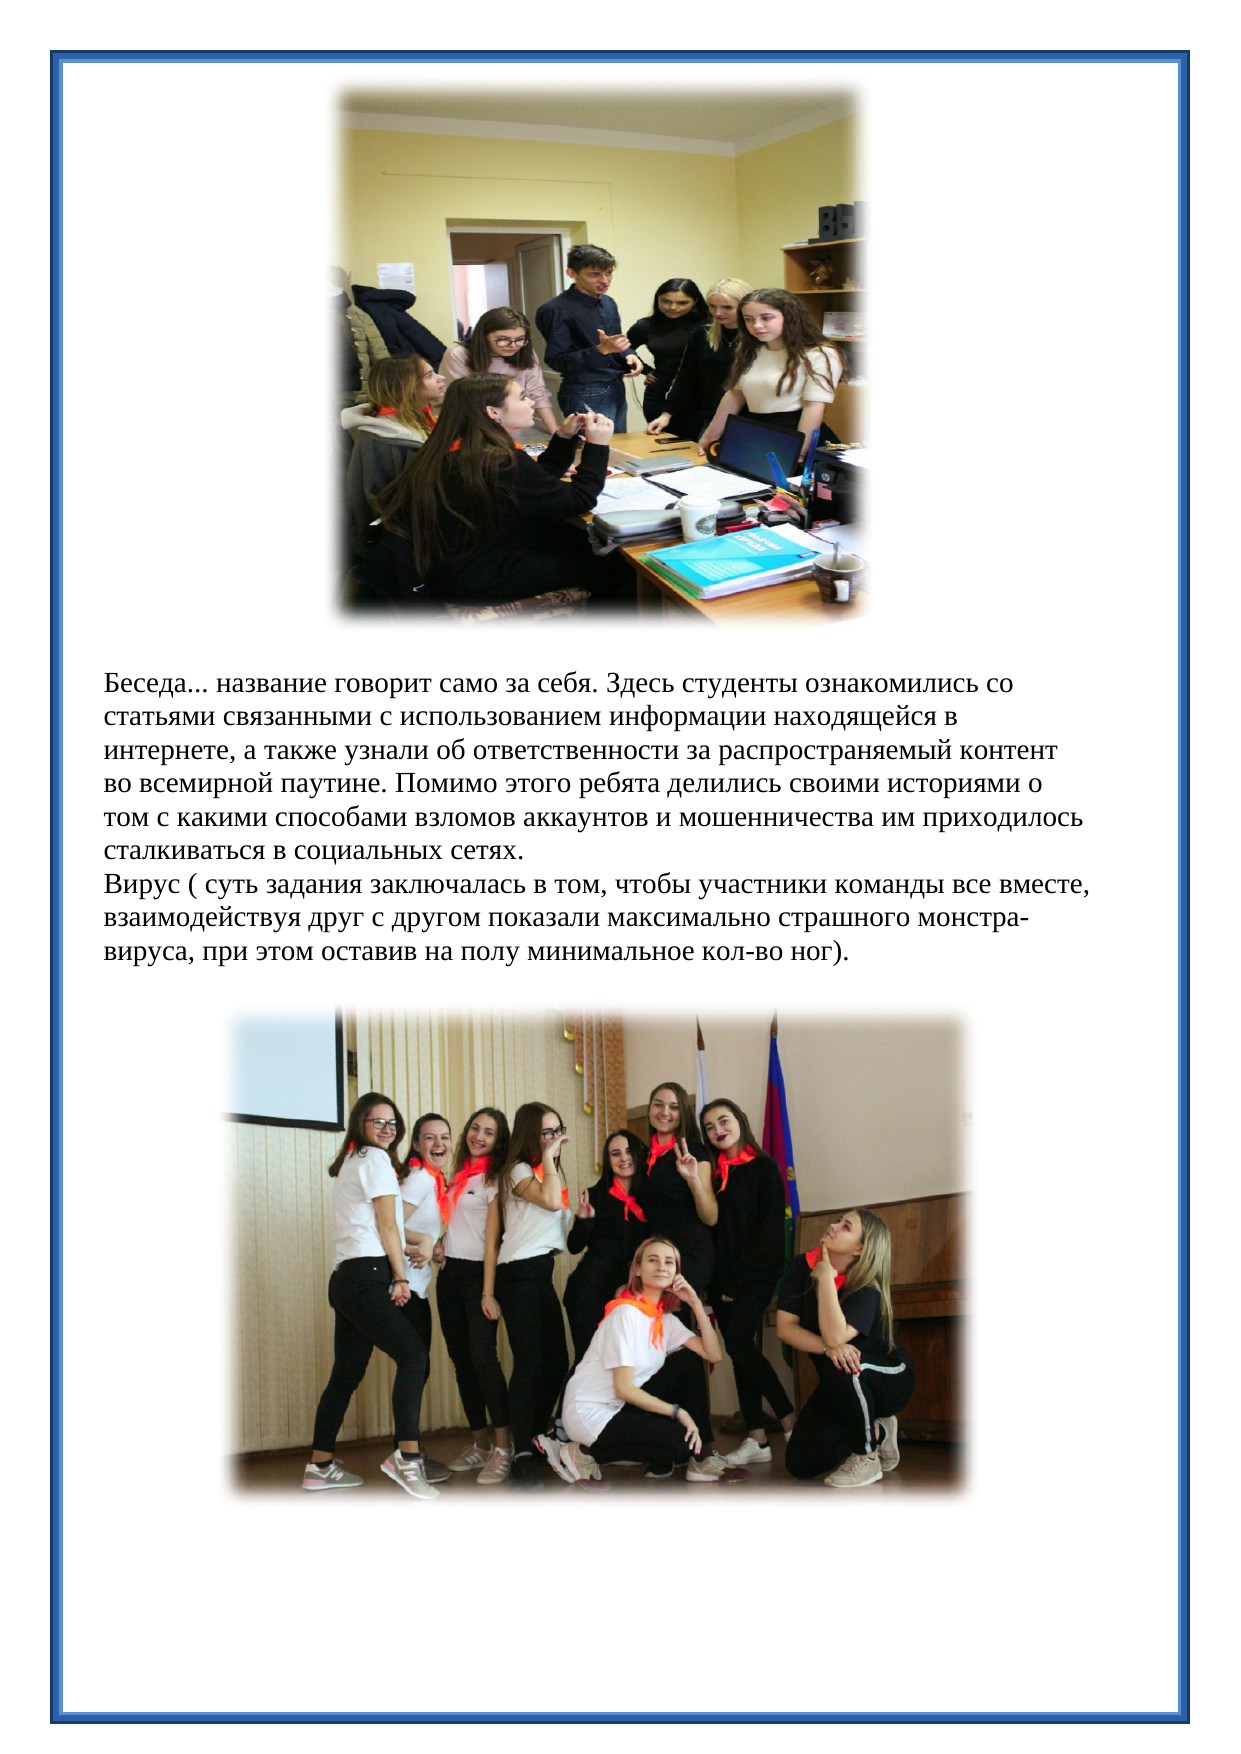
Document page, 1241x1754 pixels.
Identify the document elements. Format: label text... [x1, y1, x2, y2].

text Вирус ( суть задания заключалась в том, чтобы участники команды все вместе, взаимодействуя друг с другом показали максимально страшного монстра-вируса, при этом оставив на полу минимальное кол-во ног). [103, 866, 1093, 967]
text Беседа... название говорит само за себя. Здесь студенты ознакомились со статьями связанными с использованием информации находящейся в интернете, а также узнали об ответственности за распространяемый контент во всемирной паутине. Помимо этого ребята делились своими историями о том с какими способами взломов аккаунтов и мошенничества им приходилось сталкиваться в социальных сетях. [103, 665, 1093, 866]
picture [352, 103, 845, 603]
picture [245, 1029, 952, 1481]
